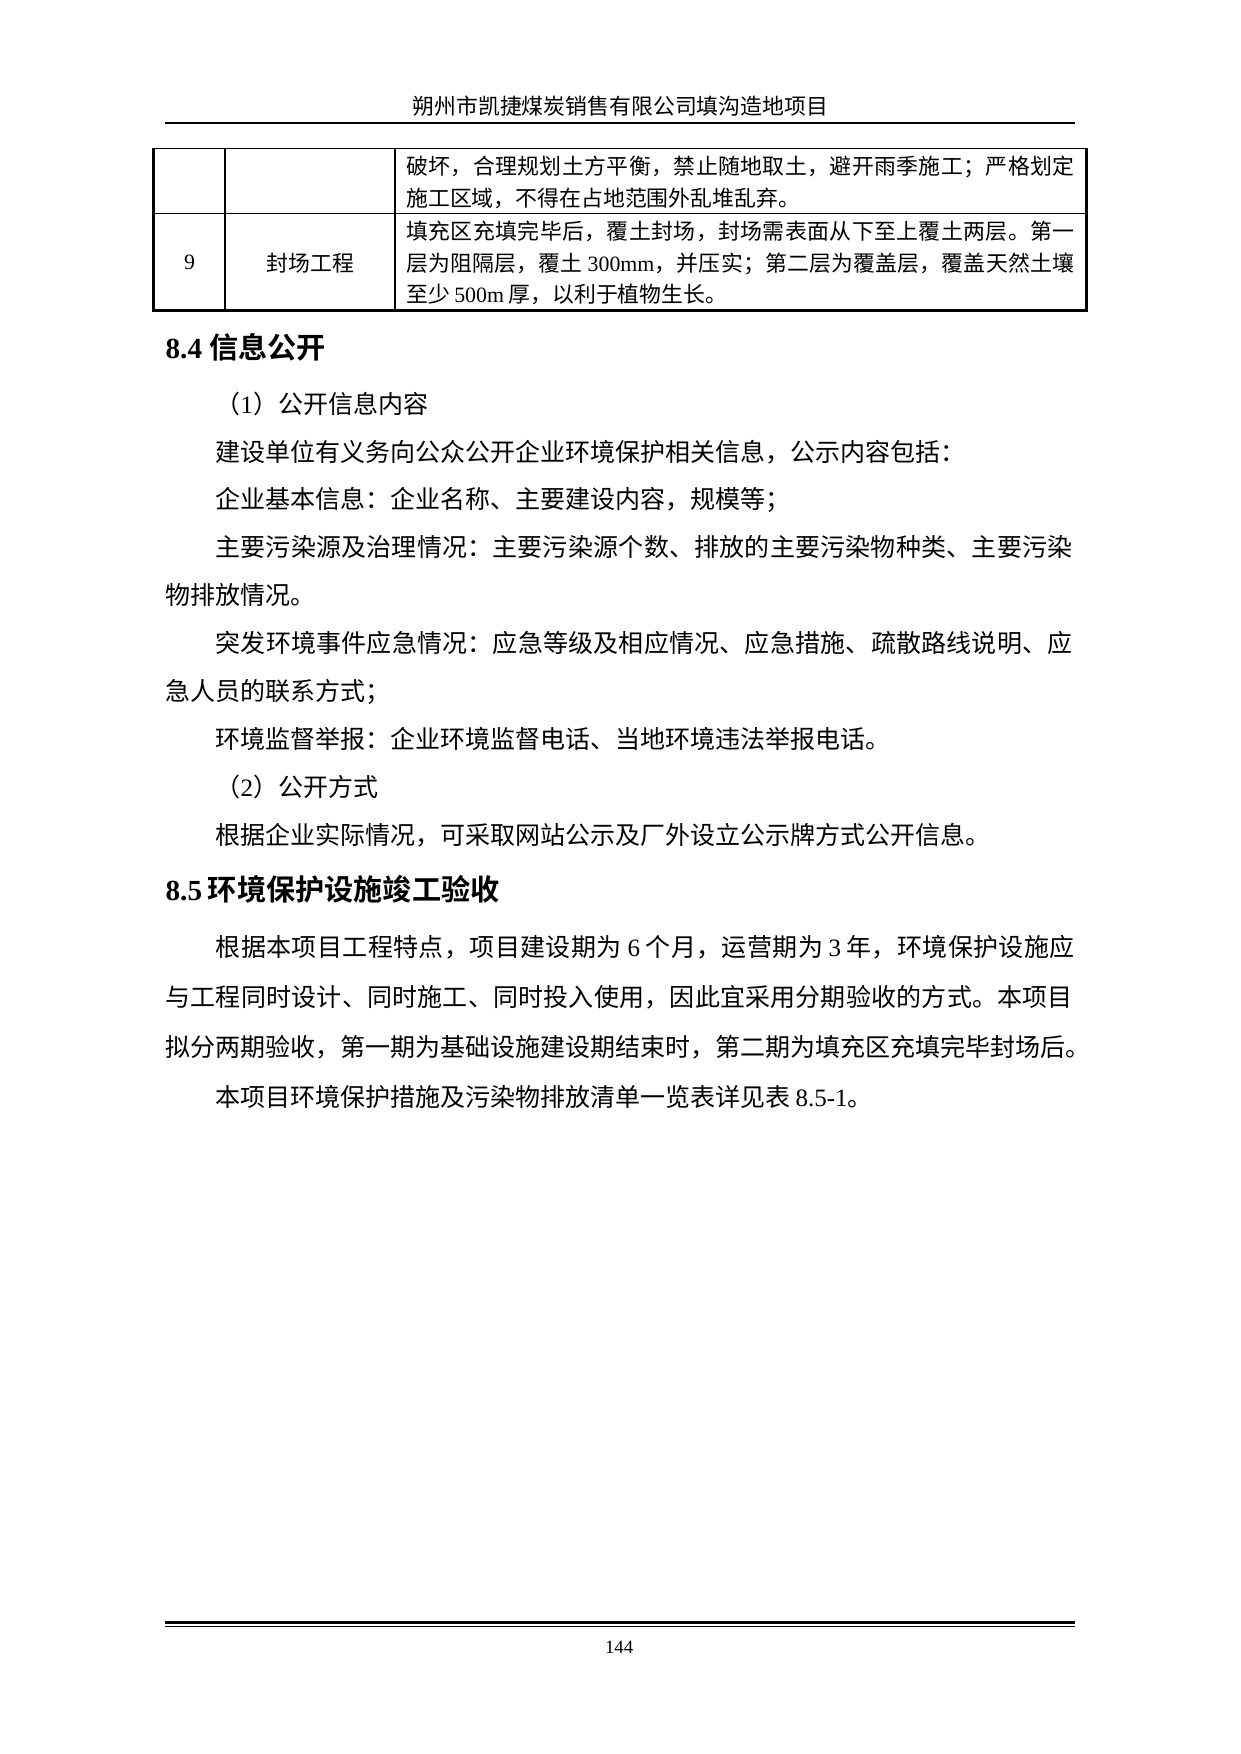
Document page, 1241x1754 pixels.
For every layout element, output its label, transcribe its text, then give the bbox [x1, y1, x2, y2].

text （1）公开信息内容 [165, 375, 1075, 423]
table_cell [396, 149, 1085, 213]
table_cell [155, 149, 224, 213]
text 8.5环境保护设施竣工验收 [165, 860, 1075, 910]
text 建设单位有义务向公众公开企业环境保护相关信息，公示内容包括： [165, 423, 1075, 471]
text 根据企业实际情况，可采取网站公示及厂外设立公示牌方式公开信息。 [165, 806, 1075, 854]
text 主要污染源及治理情况：主要污染源个数、排放的主要污染物种类、主要污染物排放情况。 [165, 518, 1075, 614]
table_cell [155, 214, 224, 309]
text 8.4 信息公开 [165, 318, 1075, 368]
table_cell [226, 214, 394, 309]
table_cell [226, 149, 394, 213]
text 环境监督举报：企业环境监督电话、当地环境违法举报电话。 [165, 710, 1075, 758]
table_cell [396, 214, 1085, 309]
text 本项目环境保护措施及污染物排放清单一览表详见表8.5-1。 [165, 1066, 1075, 1116]
text 企业基本信息：企业名称、主要建设内容，规模等； [165, 471, 1075, 518]
text 根据本项目工程特点，项目建设期为6个月，运营期为3年，环境保护设施应与工程同时设计、同时施工、同时投入使用，因此宜采用分期验收的方式。本项目拟分两期验收，第一期为基础设施建设期结束时，第二期为填充区充填完毕封场后。 [165, 916, 1075, 1066]
text （2）公开方式 [165, 758, 1075, 806]
text 突发环境事件应急情况：应急等级及相应情况、应急措施、疏散路线说明、应急人员的联系方式； [165, 614, 1075, 710]
